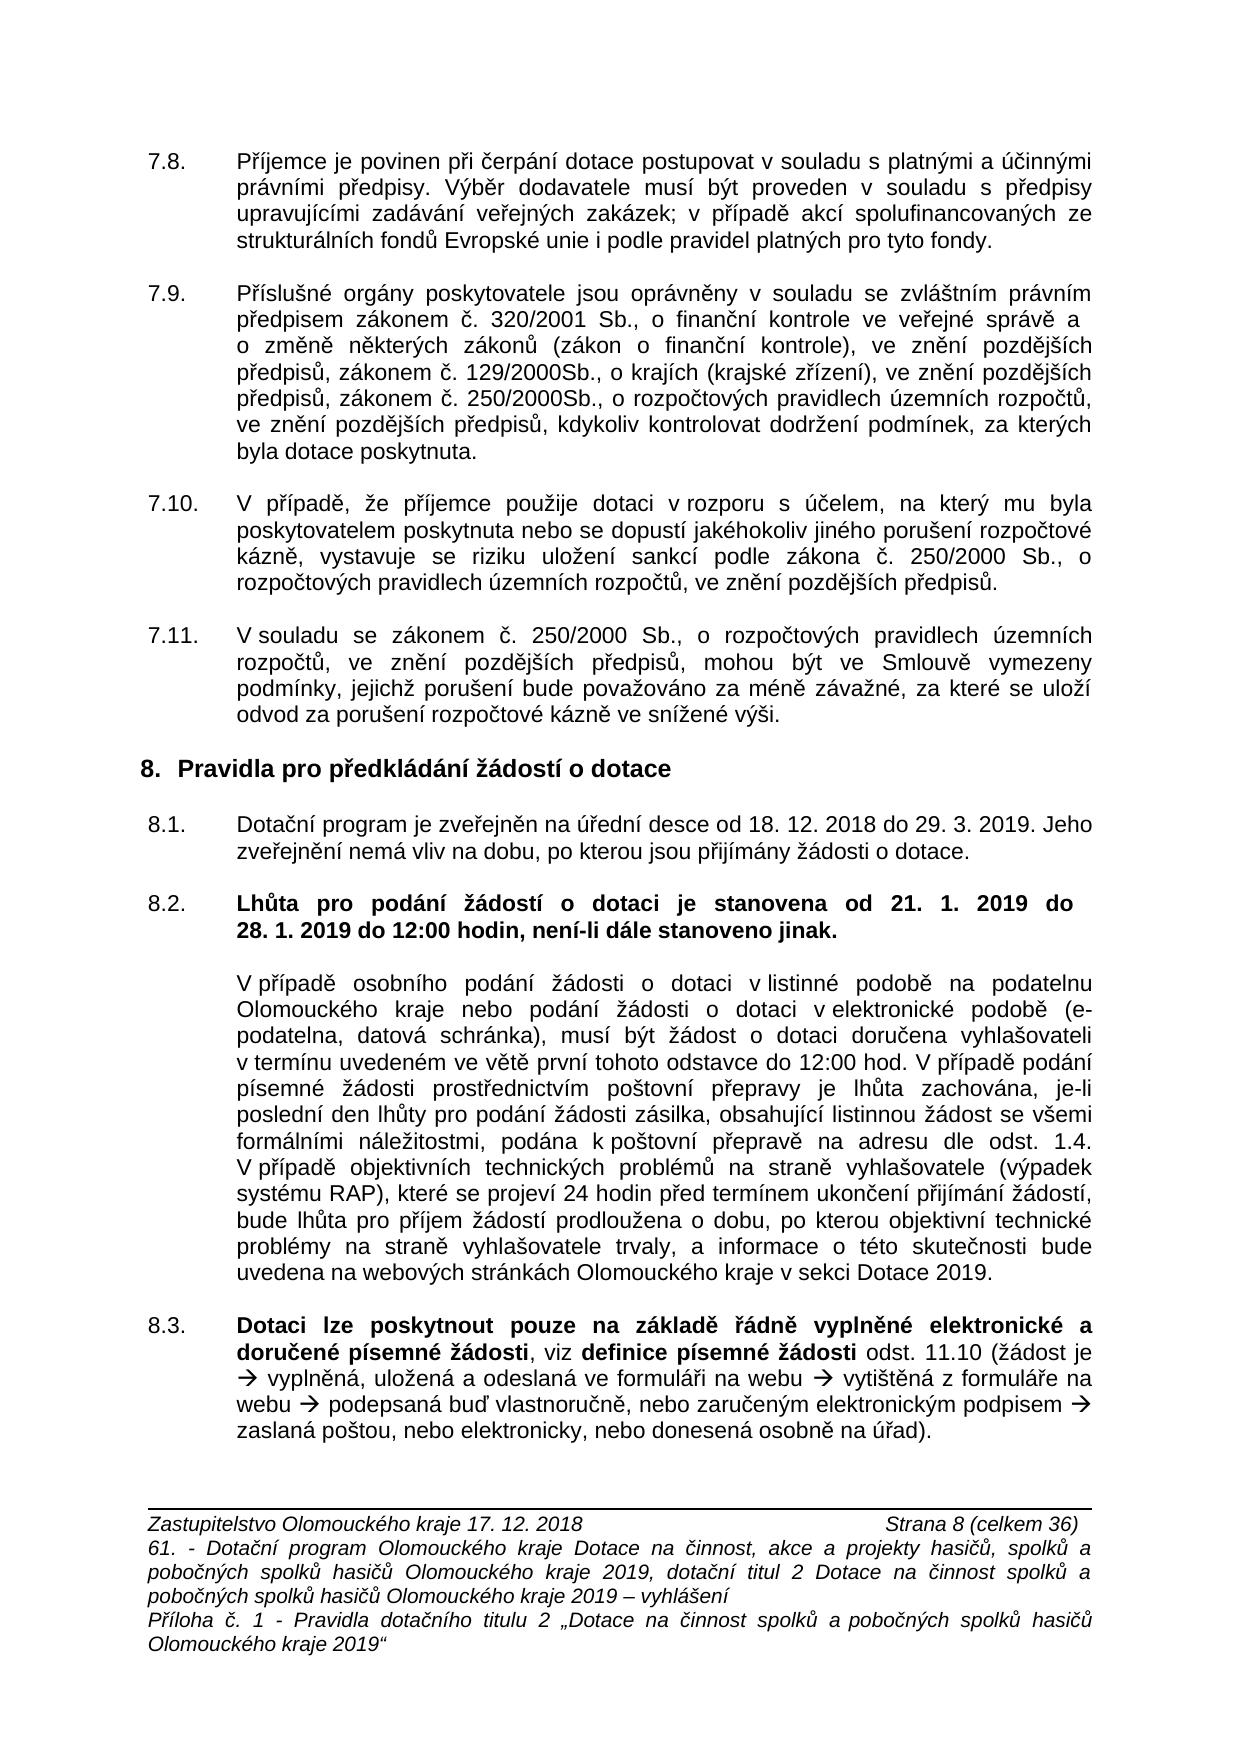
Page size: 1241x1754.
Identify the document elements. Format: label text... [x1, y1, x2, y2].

list Příjemce je povinen při čerpání dotace postupovat v souladu s platnými a účinnými právními předpisy. Výběr dodavatele musí být proveden v souladu s předpisy upravujícími zadávání veřejných zakázek; v případě akcí spolufinancovaných ze strukturálních fondů Evropské unie i podle pravidel platných pro tyto fondy. [148, 148, 1092, 253]
list Dotaci lze poskytnout pouze na základě řádně vyplněné elektronické a doručené písemné žádosti, viz definice písemné žádosti odst. 11.10 (žádost je vyplněná, uložená a odeslaná ve formuláři na webu vytištěná z formuláře na webu podepsaná buď vlastnoručně, nebo zaručeným elektronickým podpisem zaslaná poštou, nebo elektronicky, nebo donesená osobně na úřad). [148, 1312, 1092, 1444]
list Lhůta pro podání žádostí o dotaci je stanovena od 21. 1. 2019 do 28. 1. 2019 do 12:00 hodin, není-li dále stanoveno jinak. [148, 890, 1092, 943]
list Pravidla pro předkládání žádostí o dotace [140, 754, 1092, 783]
list Dotační program je zveřejněn na úřední desce od 18. 12. 2018 do 29. 3. 2019. Jeho zveřejnění nemá vliv na dobu, po kterou jsou přijímány žádosti o dotace. [148, 811, 1092, 864]
list Příslušné orgány poskytovatele jsou oprávněny v souladu se zvláštním právním předpisem zákonem č. 320/2001 Sb., o finanční kontrole ve veřejné správě a o změně některých zákonů (zákon o finanční kontrole), ve znění pozdějších předpisů, zákonem č. 129/2000Sb., o krajích (krajské zřízení), ve znění pozdějších předpisů, zákonem č. 250/2000Sb., o rozpočtových pravidlech územních rozpočtů, ve znění pozdějších předpisů, kdykoliv kontrolovat dodržení podmínek, za kterých byla dotace poskytnuta. [148, 279, 1092, 464]
list V souladu se zákonem č. 250/2000 Sb., o rozpočtových pravidlech územních rozpočtů, ve znění pozdějších předpisů, mohou být ve Smlouvě vymezeny podmínky, jejichž porušení bude považováno za méně závažné, za které se uloží odvod za porušení rozpočtové kázně ve snížené výši. [148, 622, 1092, 727]
list V případě, že příjemce použije dotaci v rozporu s účelem, na který mu byla poskytovatelem poskytnuta nebo se dopustí jakéhokoliv jiného porušení rozpočtové kázně, vystavuje se riziku uložení sankcí podle zákona č. 250/2000 Sb., o rozpočtových pravidlech územních rozpočtů, ve znění pozdějších předpisů. [148, 490, 1092, 596]
list V případě osobního podání žádosti o dotaci v listinné podobě na podatelnu Olomouckého kraje nebo podání žádosti o dotaci v elektronické podobě (e-podatelna, datová schránka), musí být žádost o dotaci doručena vyhlašovateli v termínu uvedeném ve větě první tohoto odstavce do 12:00 hod. V případě podání písemné žádosti prostřednictvím poštovní přepravy je lhůta zachována, je-li poslední den lhůty pro podání žádosti zásilka, obsahující listinnou žádost se všemi formálními náležitostmi, podána k poštovní přepravě na adresu dle odst. 1.4. V případě objektivních technických problémů na straně vyhlašovatele (výpadek systému RAP), které se projeví 24 hodin před termínem ukončení přijímání žádostí, bude lhůta pro příjem žádostí prodloužena o dobu, po kterou objektivní technické problémy na straně vyhlašovatele trvaly, a informace o této skutečnosti bude uvedena na webových stránkách Olomouckého kraje v sekci Dotace 2019. [236, 969, 1092, 1286]
